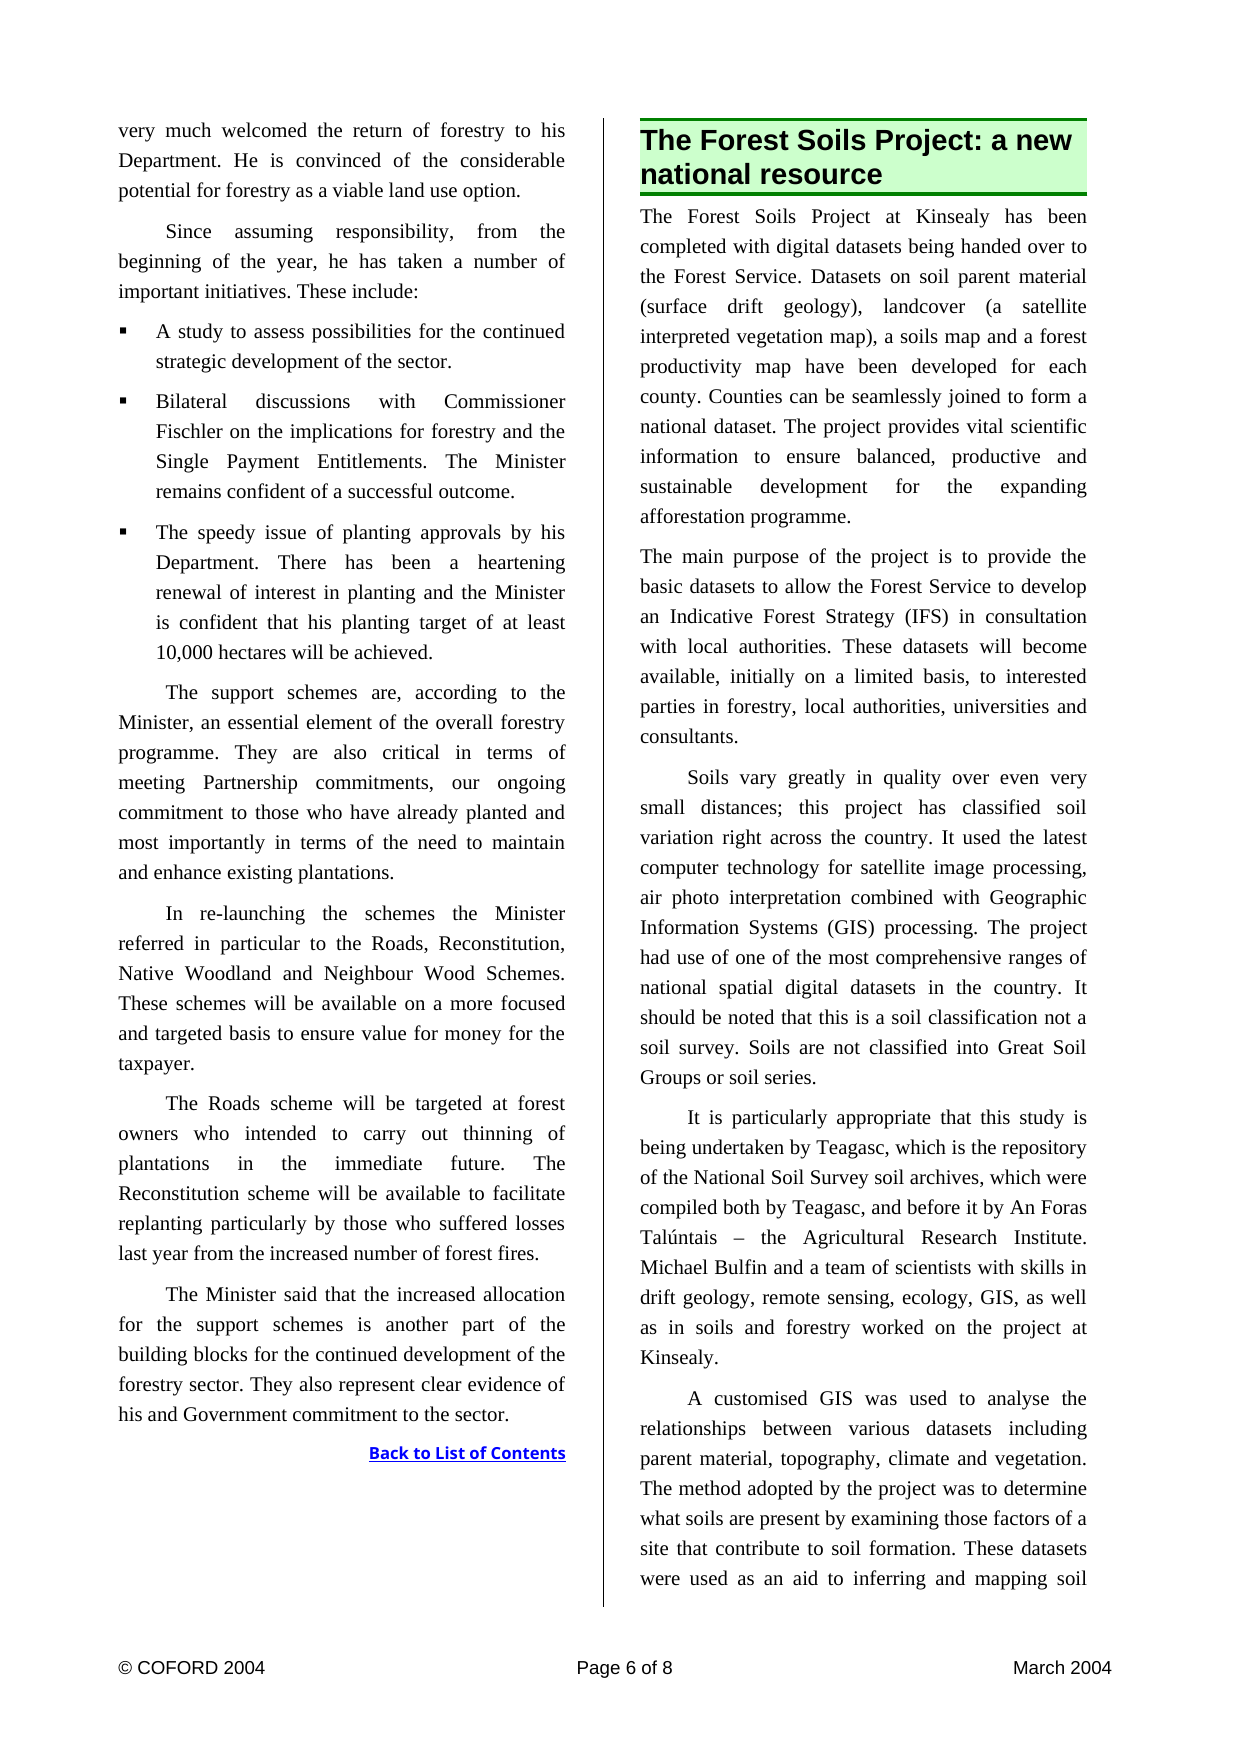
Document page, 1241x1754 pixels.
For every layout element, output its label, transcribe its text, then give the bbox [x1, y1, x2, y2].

subtitle The Soils Project: a new national resource [640, 121, 1087, 192]
text The support schemes are, according to the Minister, an essential element of the overall forestry programme. They are also critical in terms of meeting Partnership commitments, our ongoing commitment to those who have already planted and most importantly in terms of the need to maintain and enhance existing plantations. [118, 680, 566, 884]
text The main purpose of the project is to provide the basic datasets to allow the Forest Service to develop an Indicative Forest Strategy (IFS) in consultation with local authorities. These datasets will become available, initially on a limited basis, to interested parties in forestry, local authorities, universities and consultants. [640, 544, 1087, 748]
text It is particularly appropriate that this study is being undertaken by Teagasc, which is the repository of the National Soil Survey soil archives, which were compiled both by Teagasc, and before it by An Foras Talúntais – the Agricultural Research Institute. Michael Bulfin and a team of scientists with skills in drift geology, remote sensing, ecology, GIS, as well as in soils and forestry worked on the project at Kinsealy. [640, 1105, 1087, 1369]
text In re-launching the schemes the Minister referred in particular to the Roads, Reconstitution, Native Woodland and Neighbour Wood Schemes. These schemes will be available on a more focused and targeted basis to ensure value for money for the taxpayer. [118, 901, 566, 1075]
text The Roads scheme will be targeted at forest owners who intended to carry out thinning of plantations in the immediate future. The Reconstitution scheme will be available to facilitate replanting particularly by those who suffered losses last year from the increased number of forest fires. [118, 1091, 566, 1265]
text The Minister said that the increased allocation for the support schemes is another part of the building blocks for the continued development of the forestry sector. They also represent clear evidence of his and Government commitment to the sector. [118, 1281, 566, 1426]
list Bilateral discussions with Commissioner Fischler on the implications for forestry and the Single Payment Entitlements. The Minister remains confident of a successful outcome. [118, 389, 566, 503]
text The Forest Soils Project at Kinsealy has been completed with digital datasets being handed over to the Forest Service. Datasets on soil parent material (surface drift geology), landcover (a satellite interpreted vegetation map), a soils map and a forest productivity map have been developed for each county. Counties can be seamlessly joined to form a national dataset. The project provides vital scientific information to ensure balanced, productive and sustainable development for the expanding afforestation programme. [640, 204, 1087, 528]
text Since assuming responsibility, from the beginning of the year, he has taken a number of important initiatives. These include: [118, 218, 566, 303]
text Soils vary greatly in quality over even very small distances; this project has classified soil variation right across the country. It used the latest computer technology for satellite image processing, air photo interpretation combined with Geographic Information Systems (GIS) processing. The project had use of one of the most comprehensive ranges of national spatial digital datasets in the country. It should be noted that this is a soil classification not a soil survey. Soils are not classified into Great Soil Groups or soil series. [640, 765, 1087, 1089]
list The speedy issue of planting approvals by his Department. There has been a heartening renewal of interest in planting and the Minister is confident that his planting target of at least 10,000 hectares will be achieved. [118, 520, 566, 664]
list A study to assess possibilities for the continued strategic development of the sector. [118, 319, 566, 373]
text Back to List of Contents [118, 1442, 566, 1464]
